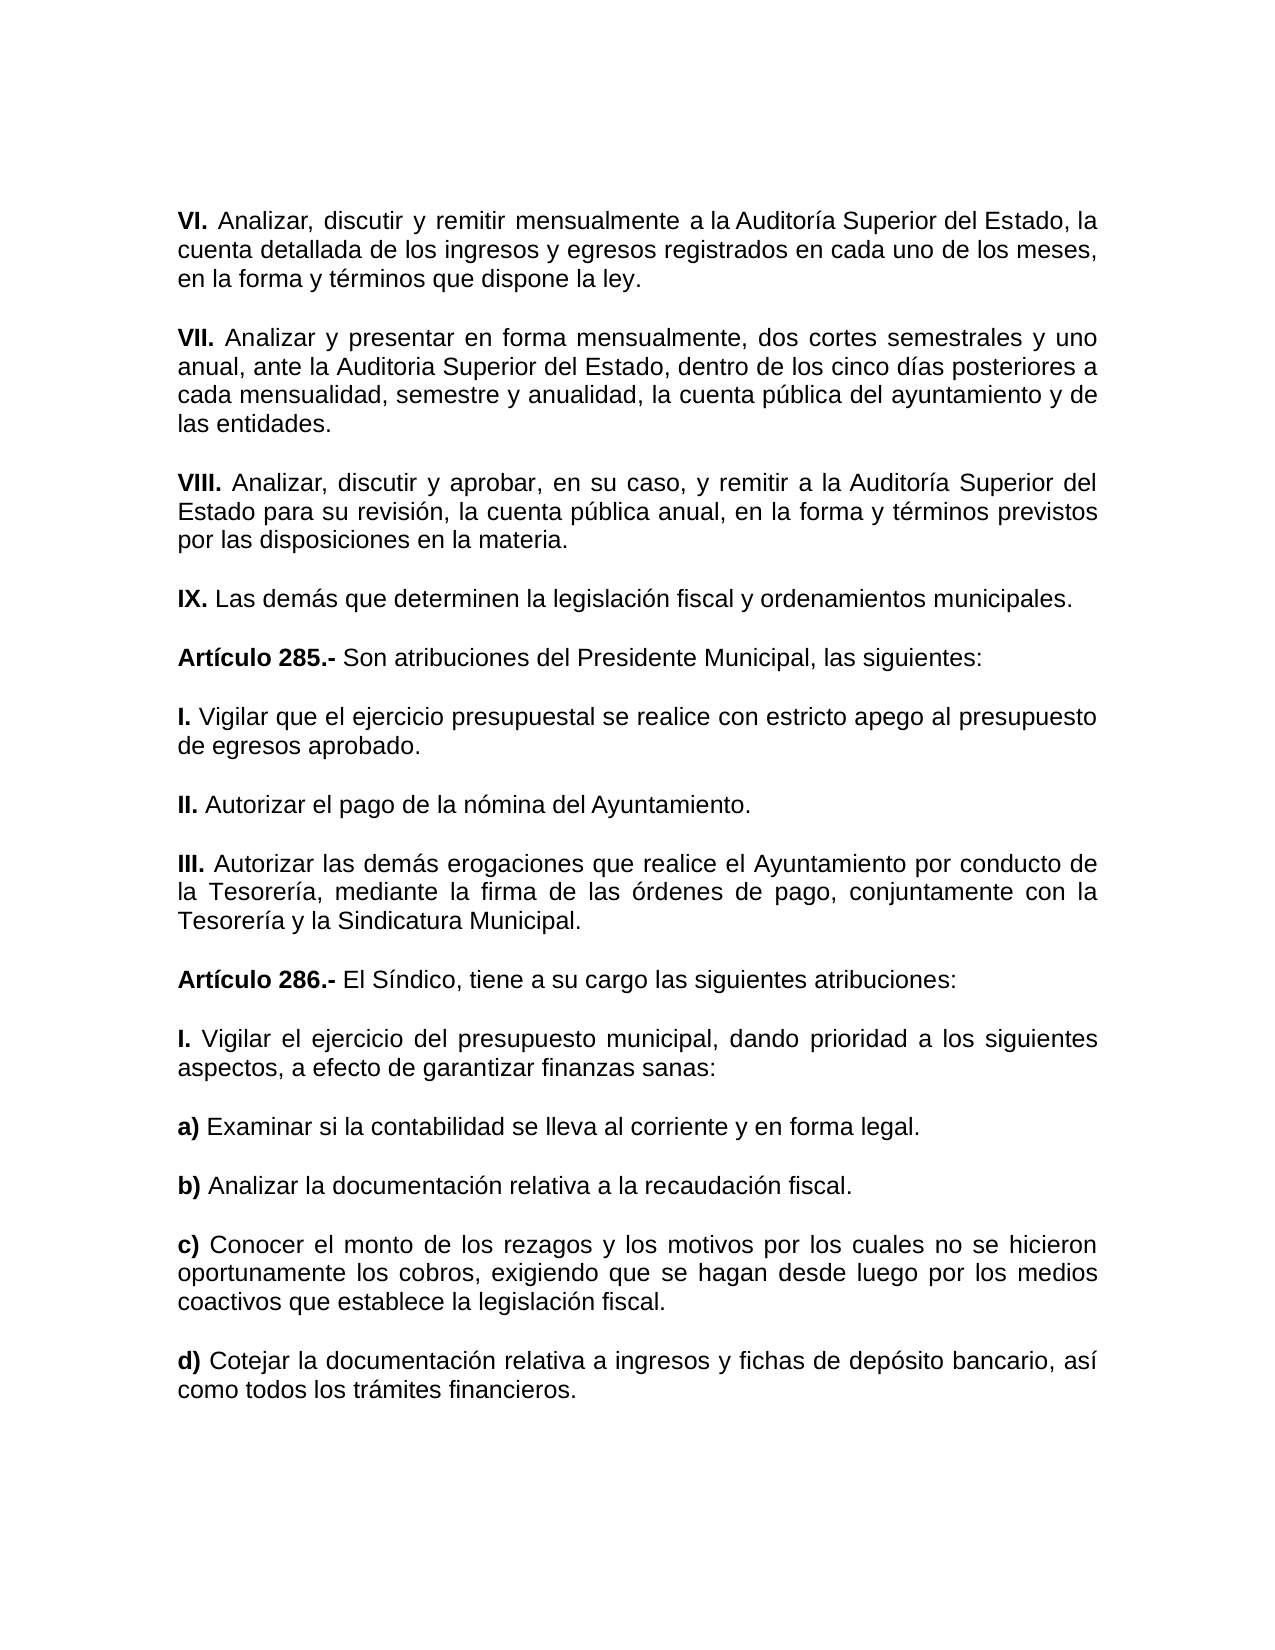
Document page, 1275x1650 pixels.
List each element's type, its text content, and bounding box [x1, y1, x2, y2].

text II. Autorizar el pago de la nómina del Ayuntamiento. [177, 790, 1098, 818]
text VI. Analizar, discutir y remitir mensualmente a la Auditoría Superior del Estado, la cuenta detallada de los ingresos y egresos registrados en cada uno de los meses, en la forma y términos que dispone la ley. [177, 206, 1098, 293]
text Artículo 285.- Son atribuciones del Presidente Municipal, las siguientes: [177, 643, 1098, 672]
text d) Cotejar la documentación relativa a ingresos y fichas de depósito bancario, así como todos los trámites financieros. [177, 1346, 1098, 1403]
text Artículo 286.- El Síndico, tiene a su cargo las siguientes atribuciones: [177, 965, 1098, 993]
text IX. Las demás que determinen la legislación fiscal y ordenamientos municipales. [177, 584, 1098, 613]
text I. Vigilar el ejercicio del presupuesto municipal, dando prioridad a los siguientes aspectos, a efecto de garantizar finanzas sanas: [177, 1024, 1098, 1082]
text III. Autorizar las demás erogaciones que realice el Ayuntamiento por conducto de la Tesorería, mediante la firma de las órdenes de pago, conjuntamente con la Tesorería y la Sindicatura Municipal. [177, 848, 1098, 935]
text a) Examinar si la contabilidad se lleva al corriente y en forma legal. [177, 1112, 1098, 1141]
text VII. Analizar y presentar en forma mensualmente, dos cortes semestrales y uno anual, ante la Auditoria Superior del Estado, dentro de los cinco días posteriores a cada mensualidad, semestre y anualidad, la cuenta pública del ayuntamiento y de las entidades. [177, 323, 1098, 438]
text b) Analizar la documentación relativa a la recaudación fiscal. [177, 1171, 1098, 1199]
text VIII. Analizar, discutir y aprobar, en su caso, y remitir a la Auditoría Superior del Estado para su revisión, la cuenta pública anual, en la forma y términos previstos por las disposiciones en la materia. [177, 468, 1098, 554]
text I. Vigilar que el ejercicio presupuestal se realice con estricto apego al presupuesto de egresos aprobado. [177, 702, 1098, 760]
text c) Conocer el monto de los rezagos y los motivos por los cuales no se hicieron oportunamente los cobros, exigiendo que se hagan desde luego por los medios coactivos que establece la legislación fiscal. [177, 1230, 1098, 1316]
